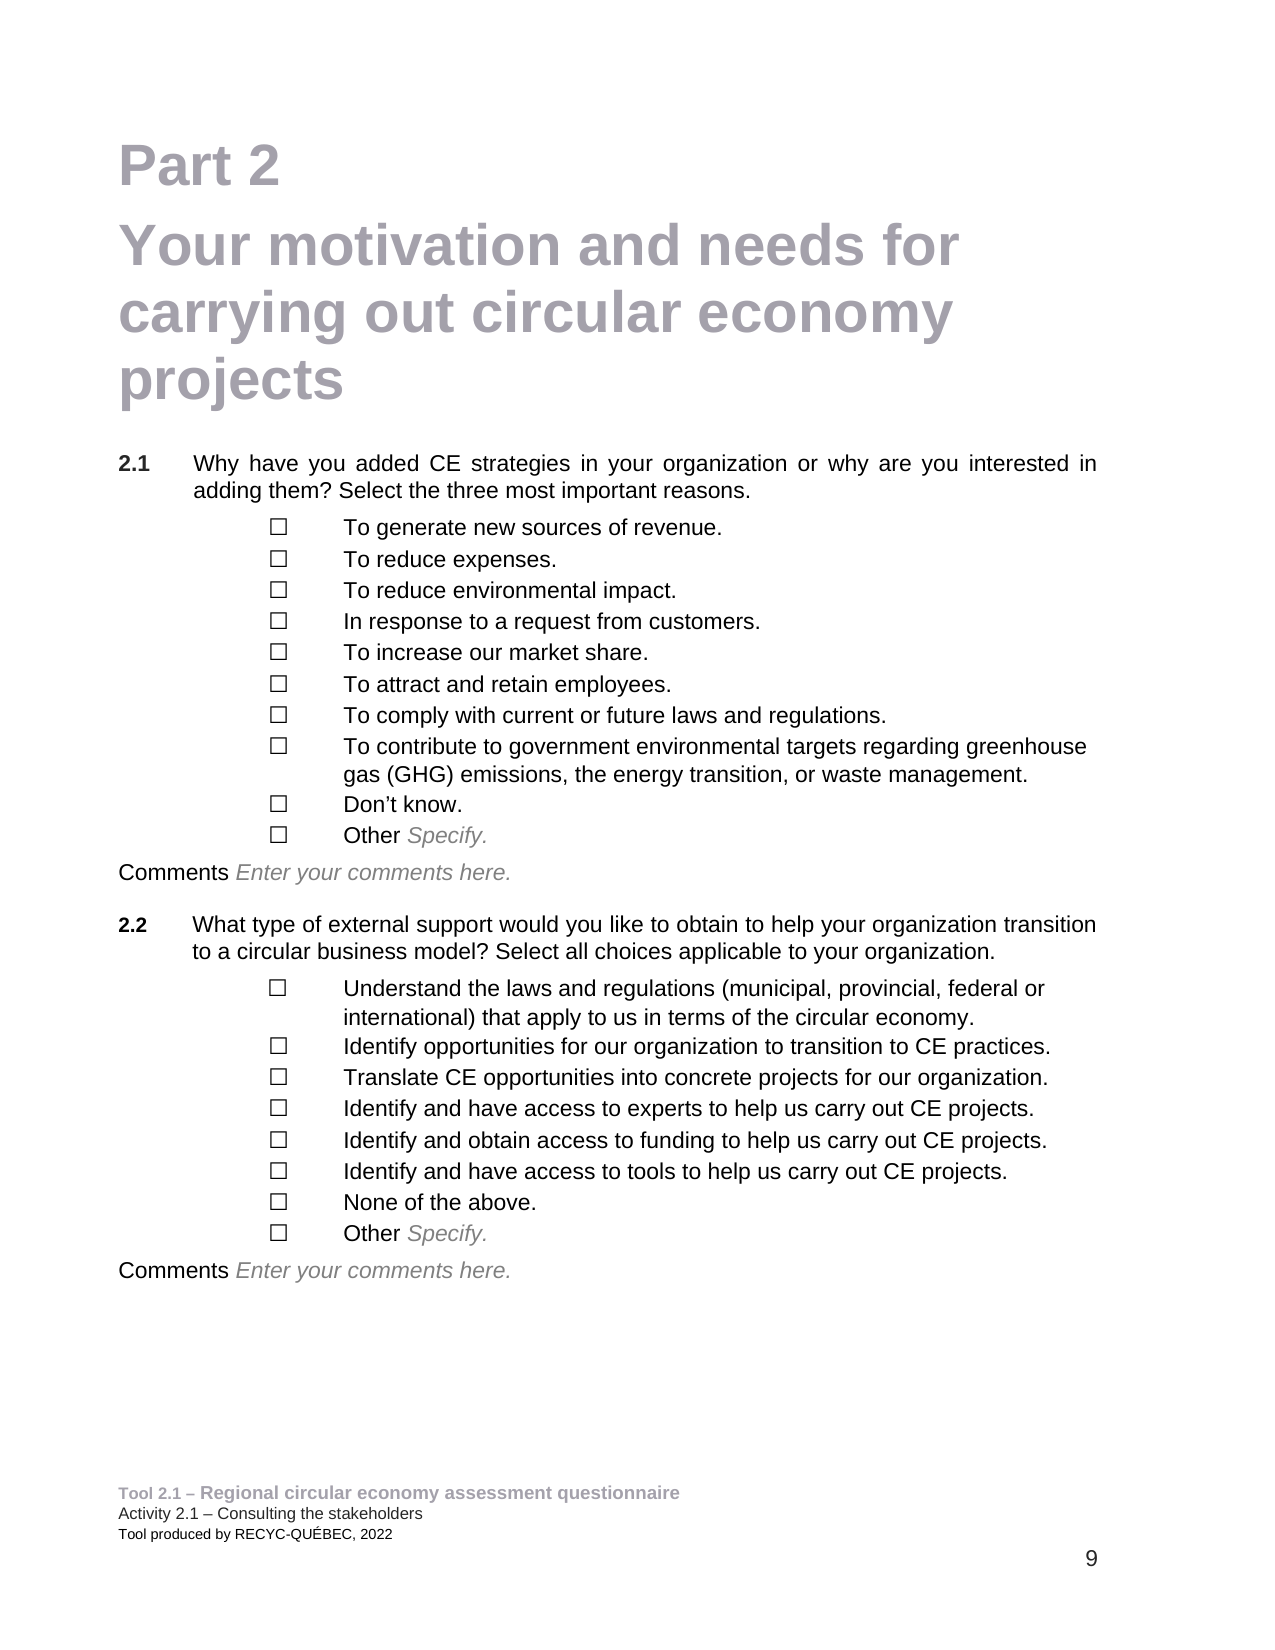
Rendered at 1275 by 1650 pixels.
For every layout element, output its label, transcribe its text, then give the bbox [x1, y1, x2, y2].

text ☐ Identify opportunities for our organization to transition to CE practices. [268, 1030, 1098, 1061]
text ☐ Other Specify. [268, 819, 1098, 850]
text Your motivation and needs for carrying out circular economy projects [118, 210, 1098, 411]
text ☐ Identify and have access to experts to help us carry out CE projects. [268, 1092, 1098, 1124]
text ☐ Understand the laws and regulations (municipal, provincial, federal or international) that apply to us in terms of the circular economy. [267, 972, 1098, 1030]
text Part 2 [118, 131, 1098, 198]
text ☐ Identify and obtain access to funding to help us carry out CE projects. [268, 1124, 1098, 1155]
text ☐ To reduce expenses. [193, 543, 1098, 574]
text ☐ To generate new sources of revenue. [193, 511, 1098, 543]
text ☐ To increase our market share. [193, 636, 1098, 668]
text ☐ None of the above. [268, 1186, 1098, 1217]
text ☐ To comply with current or future laws and regulations. [193, 699, 1098, 730]
text Comments Enter your comments here. [118, 858, 1098, 885]
text ☐ Identify and have access to tools to help us carry out CE projects. [268, 1155, 1098, 1186]
text ☐ In response to a request from customers. [193, 605, 1098, 636]
text ☐ To attract and retain employees. [193, 668, 1098, 699]
text ☐ Other Specify. [268, 1217, 1098, 1249]
list What type of external support would you like to obtain to help your organization transition to a circular business model? Select all choices applicable to your organization. [495, 938, 1098, 964]
text 2.1 Why have you added CE strategies in your organization or why are you interested in adding them? Select the three most important reasons. [118, 450, 1098, 503]
text ☐ To reduce environmental impact. [193, 574, 1098, 605]
text Comments Enter your comments here. [118, 1257, 1098, 1283]
text ☐ To contribute to government environmental targets regarding greenhouse gas (GHG) emissions, the energy transition, or waste management. [268, 730, 1098, 788]
text ☐ Don’t know. [193, 788, 1098, 819]
text ☐ Translate CE opportunities into concrete projects for our organization. [268, 1061, 1098, 1092]
